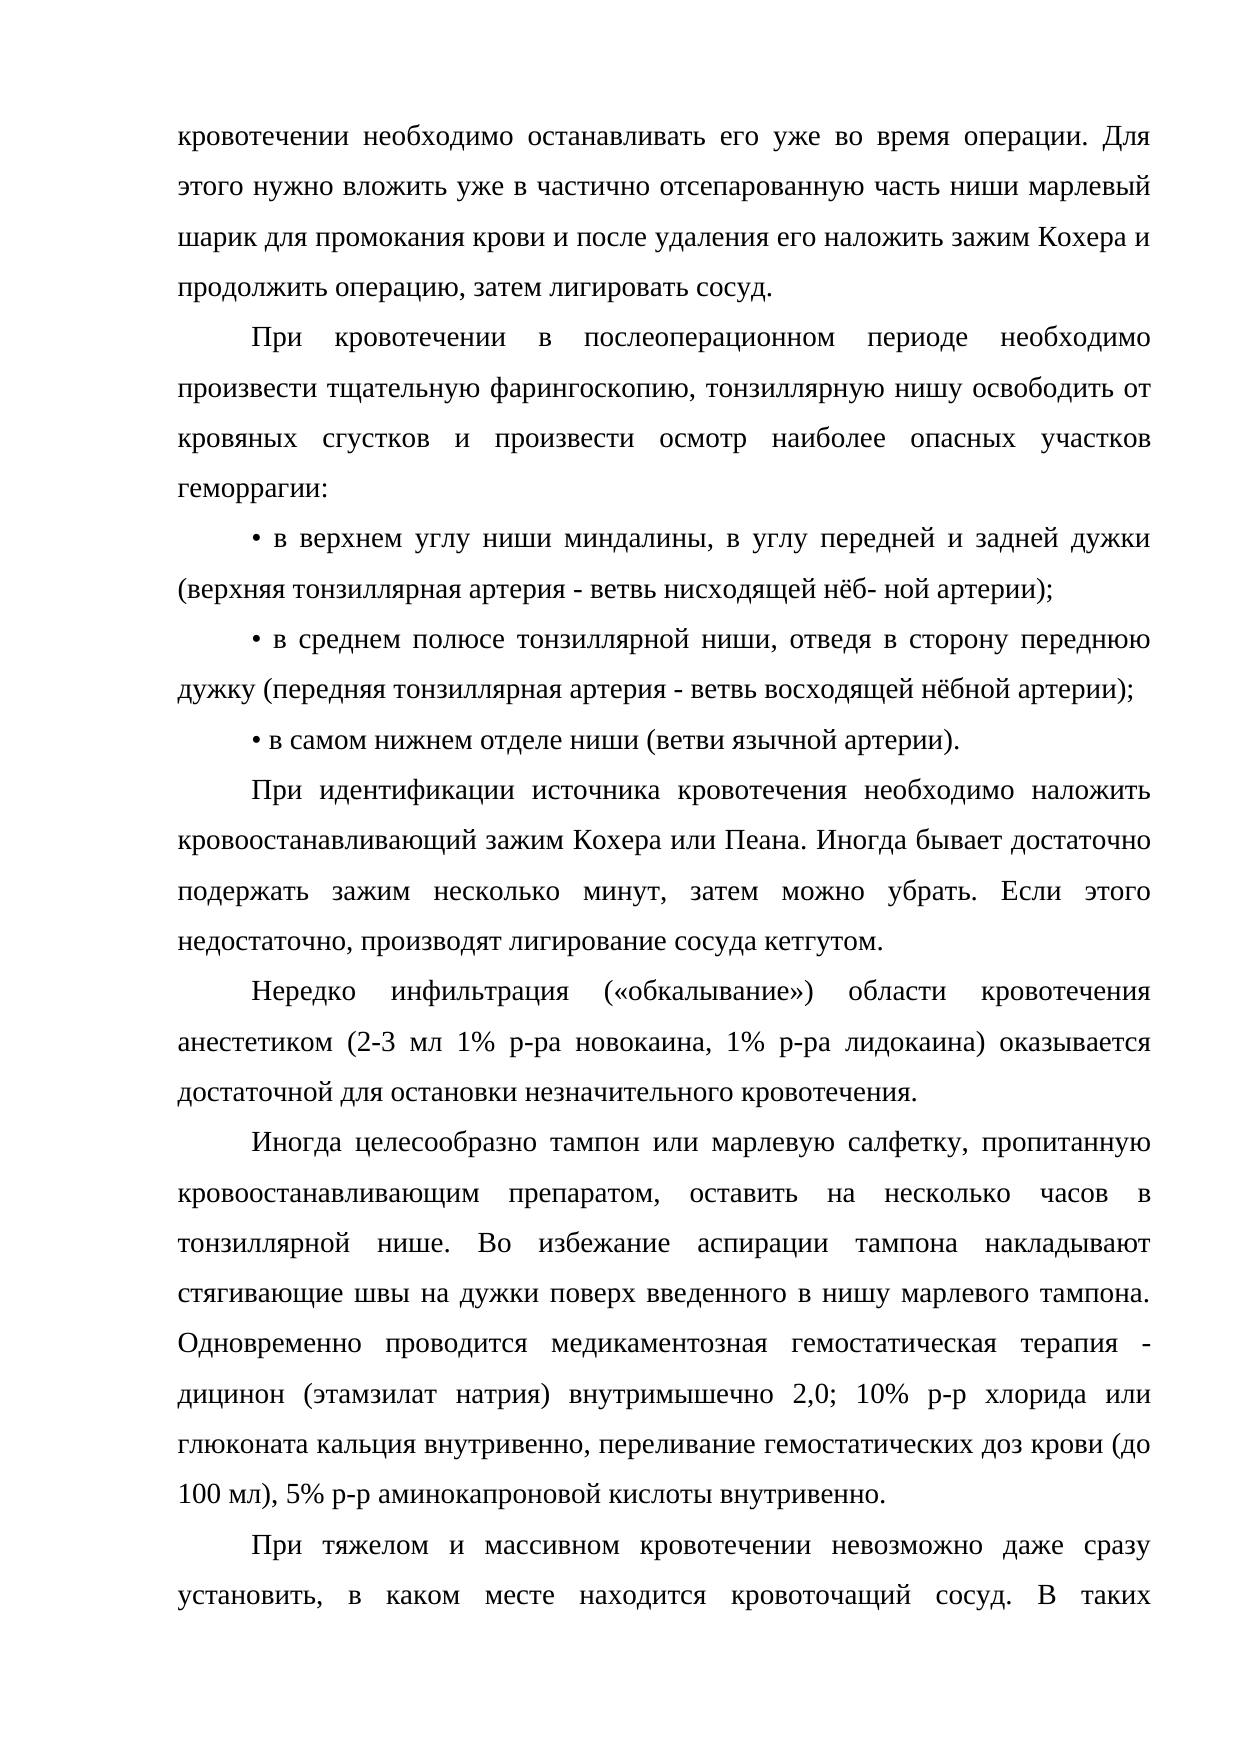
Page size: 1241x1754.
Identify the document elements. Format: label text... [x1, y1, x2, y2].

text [177, 118, 1152, 303]
text • в среднем полюсе тонзиллярной ниши, отведя в сторону переднюю дужку (передняя тонзиллярная артерия - ветвь восходящей нёбной артерии); [177, 621, 1152, 705]
text • в верхнем углу ниши миндалины, в углу передней и задней дужки (верхняя тонзиллярная артерия - ветвь нисходящей нёб- ной артерии); [177, 521, 1152, 604]
text При кровотечении в послеоперационном периоде необходимо произвести тщательную фарингоскопию, тонзиллярную нишу освободить от кровяных сгустков и произвести осмотр наиболее опасных участков геморрагии: [177, 319, 1152, 504]
text При идентификации источника кровотечения необходимо наложить кровоостанавливающий зажим Кохера или Пеана. Иногда бывает достаточно подержать зажим несколько минут, затем можно убрать. Если этого недостаточно, производят лигирование сосуда кетгутом. [177, 772, 1152, 957]
text Нередко инфильтрация («обкалывание») области кровотечения анестетиком (2-3 мл 1% р-ра новокаина, 1% р-ра лидокаина) оказывается достаточной для остановки незначительного кровотечения. [177, 973, 1152, 1108]
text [177, 1527, 1152, 1611]
text Иногда целесообразно тампон или марлевую салфетку, пропитанную кровоостанавливающим препаратом, оставить на несколько часов в тонзиллярной нише. Во избежание аспирации тампона накладывают стягивающие швы на дужки поверх введенного в нишу марлевого тампона. Одновременно проводится медикаментозная гемостатическая терапия - дицинон (этамзилат натрия) внутримышечно 2,0; 10% р-р хлорида или глюконата кальция внутривенно, переливание гемостатических доз крови (до 100 мл), 5% р-р аминокапроновой кислоты внутривенно. [177, 1124, 1152, 1510]
text • в самом нижнем отделе ниши (ветви язычной артерии). [177, 722, 1152, 755]
